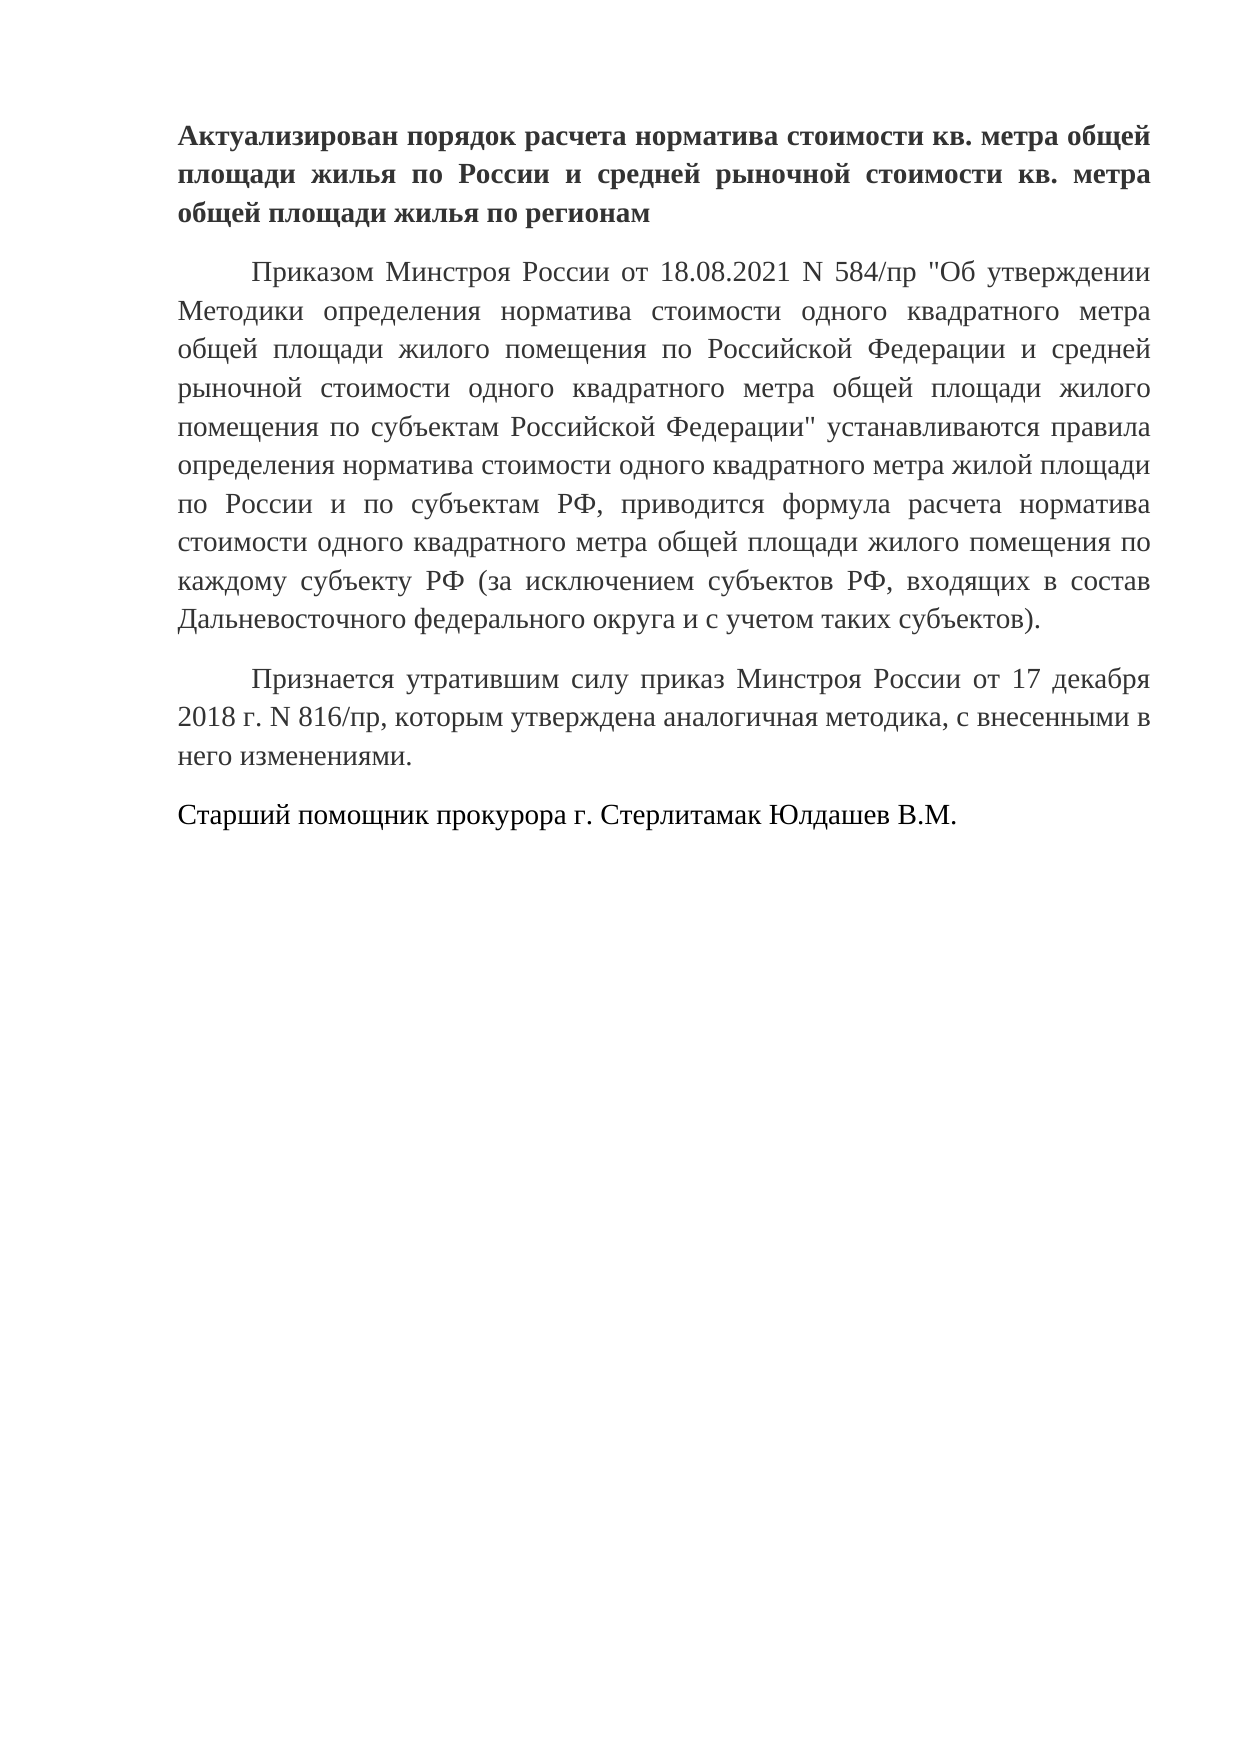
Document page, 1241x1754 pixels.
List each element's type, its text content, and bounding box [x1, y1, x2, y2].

text Приказом Минстроя России от 18.08.2021 N 584/пр "Об утверждении Методики определения норматива стоимости одного квадратного метра общей площади жилого помещения по Российской Федерации и средней рыночной стоимости одного квадратного метра общей площади жилого помещения по субъектам Российской Федерации" устанавливаются правила определения норматива стоимости одного квадратного метра жилой площади по России и по субъектам РФ, приводится формула расчета норматива стоимости одного квадратного метра общей площади жилого помещения по каждому субъекту РФ (за исключением субъектов РФ, входящих в состав Дальневосточного федерального округа и с учетом таких субъектов). [177, 254, 1152, 635]
text Актуализирован порядок расчета норматива стоимости кв. метра общей площади жилья по России и средней рыночной стоимости кв. метра общей площади жилья по регионам [177, 118, 1152, 229]
text Признается утратившим силу приказ Минстроя России от 17 декабря 2018 г. N 816/пр, которым утверждена аналогичная методика, с внесенными в него изменениями. [177, 661, 1152, 771]
text Старший помощник прокурора г. Стерлитамак Юлдашев В.М. [177, 797, 1152, 831]
